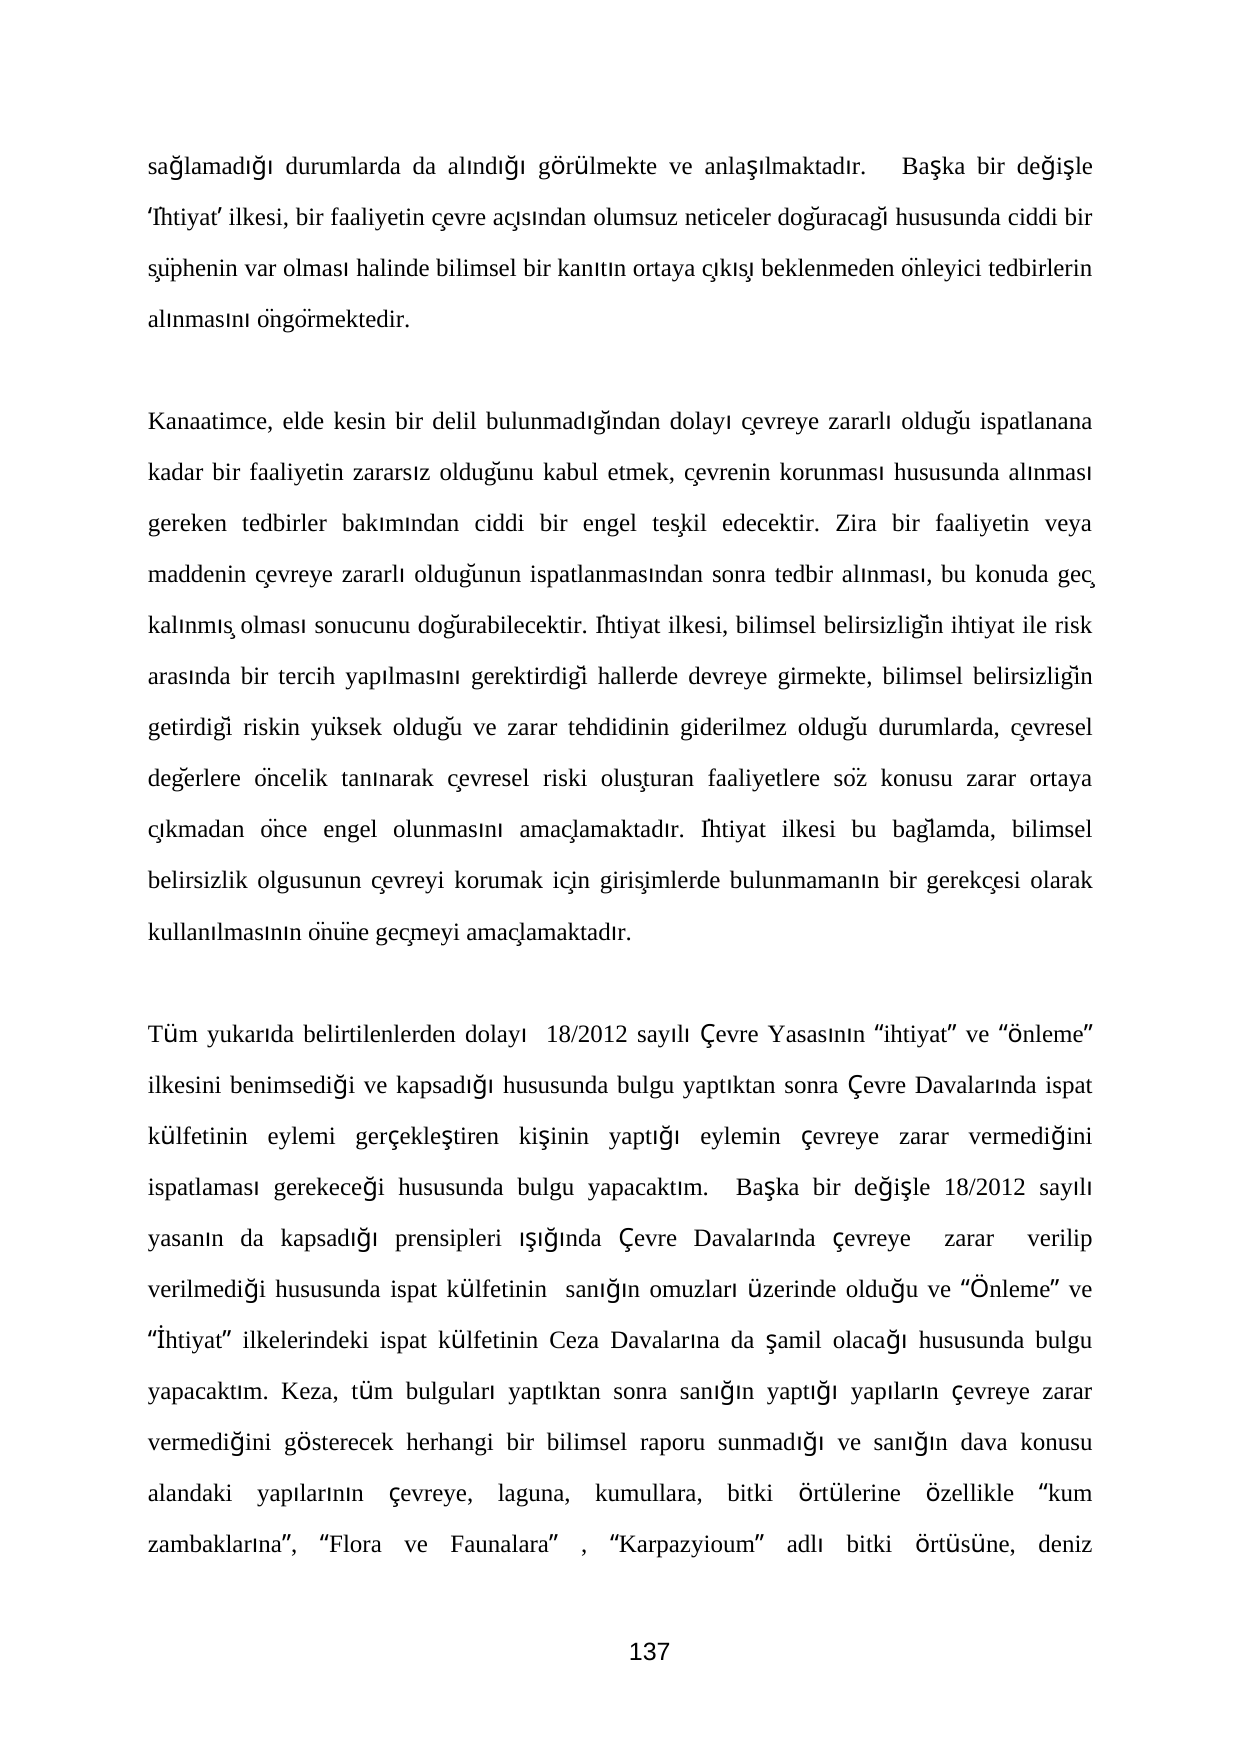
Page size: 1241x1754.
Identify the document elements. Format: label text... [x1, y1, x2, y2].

text Kanaatimce, elde kesin bir delil bulunmadığından dolayı çevreye zararlı olduğu ispatlanana kadar bir faaliyetin zararsız olduğunu kabul etmek, çevrenin korunması hususunda alınması gereken tedbirler bakımından ciddi bir engel teşkil edecektir. Zira bir faaliyetin veya maddenin çevreye zararlı olduğunun ispatlanmasından sonra tedbir alınması, bu konuda geç kalınmış olması sonucunu doğurabilecektir. İhtiyat ilkesi, bilimsel belirsizliğin ihtiyat ile risk arasında bir tercih yapılmasını gerektirdiği hallerde devreye girmekte, bilimsel belirsizliğin getirdiği riskin yüksek olduğu ve zarar tehdidinin giderilmez olduğu durumlarda, çevresel değerlere öncelik tanınarak çevresel riski oluşturan faaliyetlere söz konusu zarar ortaya çıkmadan önce engel olunmasını amaçlamaktadır. İhtiyat ilkesi bu bağlamda, bilimsel belirsizlik olgusunun çevreyi korumak için girişimlerde bulunmamanın bir gerekçesi olarak kullanılmasının önüne geçmeyi amaçlamaktadır. [148, 403, 1093, 947]
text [148, 1015, 1093, 1560]
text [148, 148, 1093, 335]
